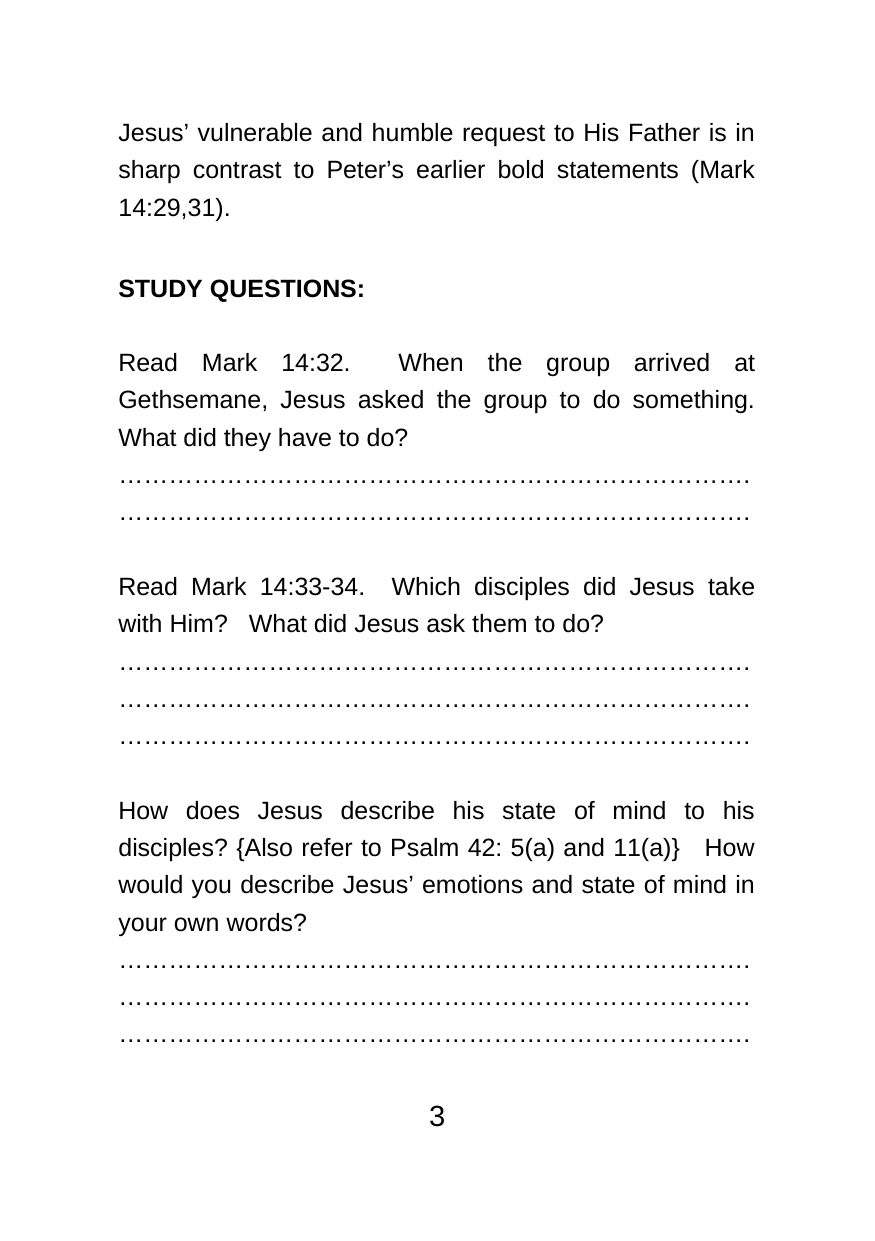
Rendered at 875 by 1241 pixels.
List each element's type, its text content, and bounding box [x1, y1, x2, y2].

text …………………………………………………………………. [118, 721, 756, 750]
text …………………………………………………………………. [118, 945, 756, 973]
text Jesus’ vulnerable and humble request to His Father is in sharp contrast to Peter’s earlier bold statements (Mark 14:29,31). [118, 118, 756, 221]
text …………………………………………………………………. [118, 460, 756, 489]
text How does Jesus describe his state of mind to his disciples? {Also refer to Psalm 42: 5(a) and 11(a)} How would you describe Jesus’ emotions and state of mind in your own words? [118, 796, 756, 936]
text Read Mark 14:33-34. Which disciples did Jesus take with Him? What did Jesus ask them to do? [118, 572, 756, 638]
text …………………………………………………………………. [118, 684, 756, 712]
text …………………………………………………………………. [118, 497, 756, 526]
text …………………………………………………………………. [118, 1019, 756, 1048]
text STUDY QUESTIONS: [118, 273, 756, 302]
text …………………………………………………………………. [118, 646, 756, 675]
text …………………………………………………………………. [118, 982, 756, 1011]
text Read Mark 14:32. When the group arrived at Gethsemane, Jesus asked the group to do something. What did they have to do? [118, 348, 756, 451]
